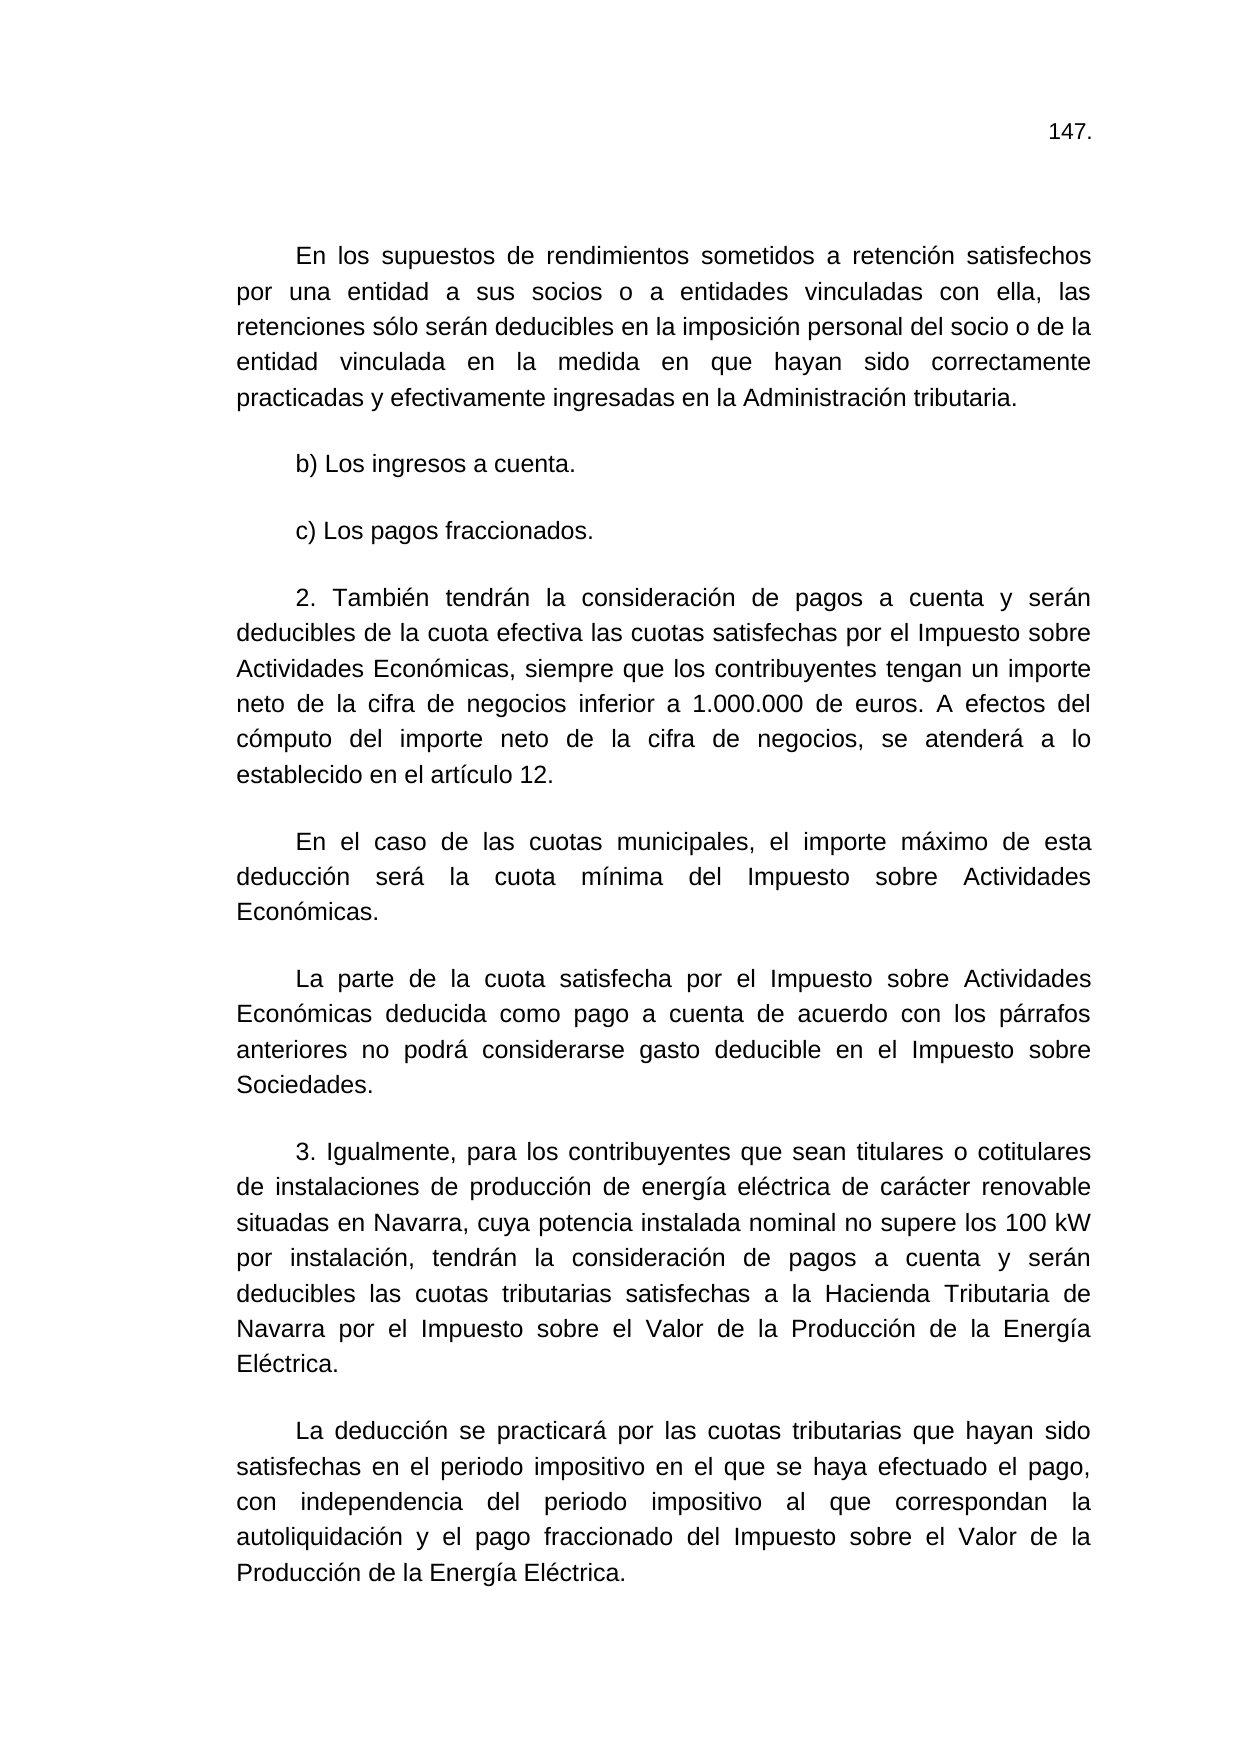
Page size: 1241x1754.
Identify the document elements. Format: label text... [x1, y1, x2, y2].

text En el caso de las cuotas municipales, el importe máximo de esta deducción será la cuota mínima del Impuesto sobre Actividades Económicas. [236, 822, 1092, 928]
text La deducción se practicará por las cuotas tributarias que hayan sido satisfechas en el periodo impositivo en el que se haya efectuado el pago, con independencia del periodo impositivo al que correspondan la autoliquidación y el pago fraccionado del Impuesto sobre el Valor de la Producción de la Energía Eléctrica. [236, 1411, 1092, 1588]
text b) Los ingresos a cuenta. [236, 444, 1092, 480]
text En los supuestos de rendimientos sometidos a retención satisfechos por una entidad a sus socios o a entidades vinculadas con ella, las retenciones sólo serán deducibles en la imposición personal del socio o de la entidad vinculada en la medida en que hayan sido correctamente practicadas y efectivamente ingresadas en la Administración tributaria. [236, 236, 1092, 413]
text c) Los pagos fraccionados. [236, 511, 1092, 547]
text La parte de la cuota satisfecha por el Impuesto sobre Actividades Económicas deducida como pago a cuenta de acuerdo con los párrafos anteriores no podrá considerarse gasto deducible en el Impuesto sobre Sociedades. [236, 959, 1092, 1101]
text 3. Igualmente, para los contribuyentes que sean titulares o cotitulares de instalaciones de producción de energía eléctrica de carácter renovable situadas en Navarra, cuya potencia instalada nominal no supere los 100 kW por instalación, tendrán la consideración de pagos a cuenta y serán deducibles las cuotas tributarias satisfechas a la Hacienda Tributaria de Navarra por el Impuesto sobre el Valor de la Producción de la Energía Eléctrica. [236, 1132, 1092, 1380]
text 2. También tendrán la consideración de pagos a cuenta y serán deducibles de la cuota efectiva las cuotas satisfechas por el Impuesto sobre Actividades Económicas, siempre que los contribuyentes tengan un importe neto de la cifra de negocios inferior a 1.000.000 de euros. A efectos del cómputo del importe neto de la cifra de negocios, se atenderá a lo establecido en el artículo 12. [236, 578, 1092, 790]
